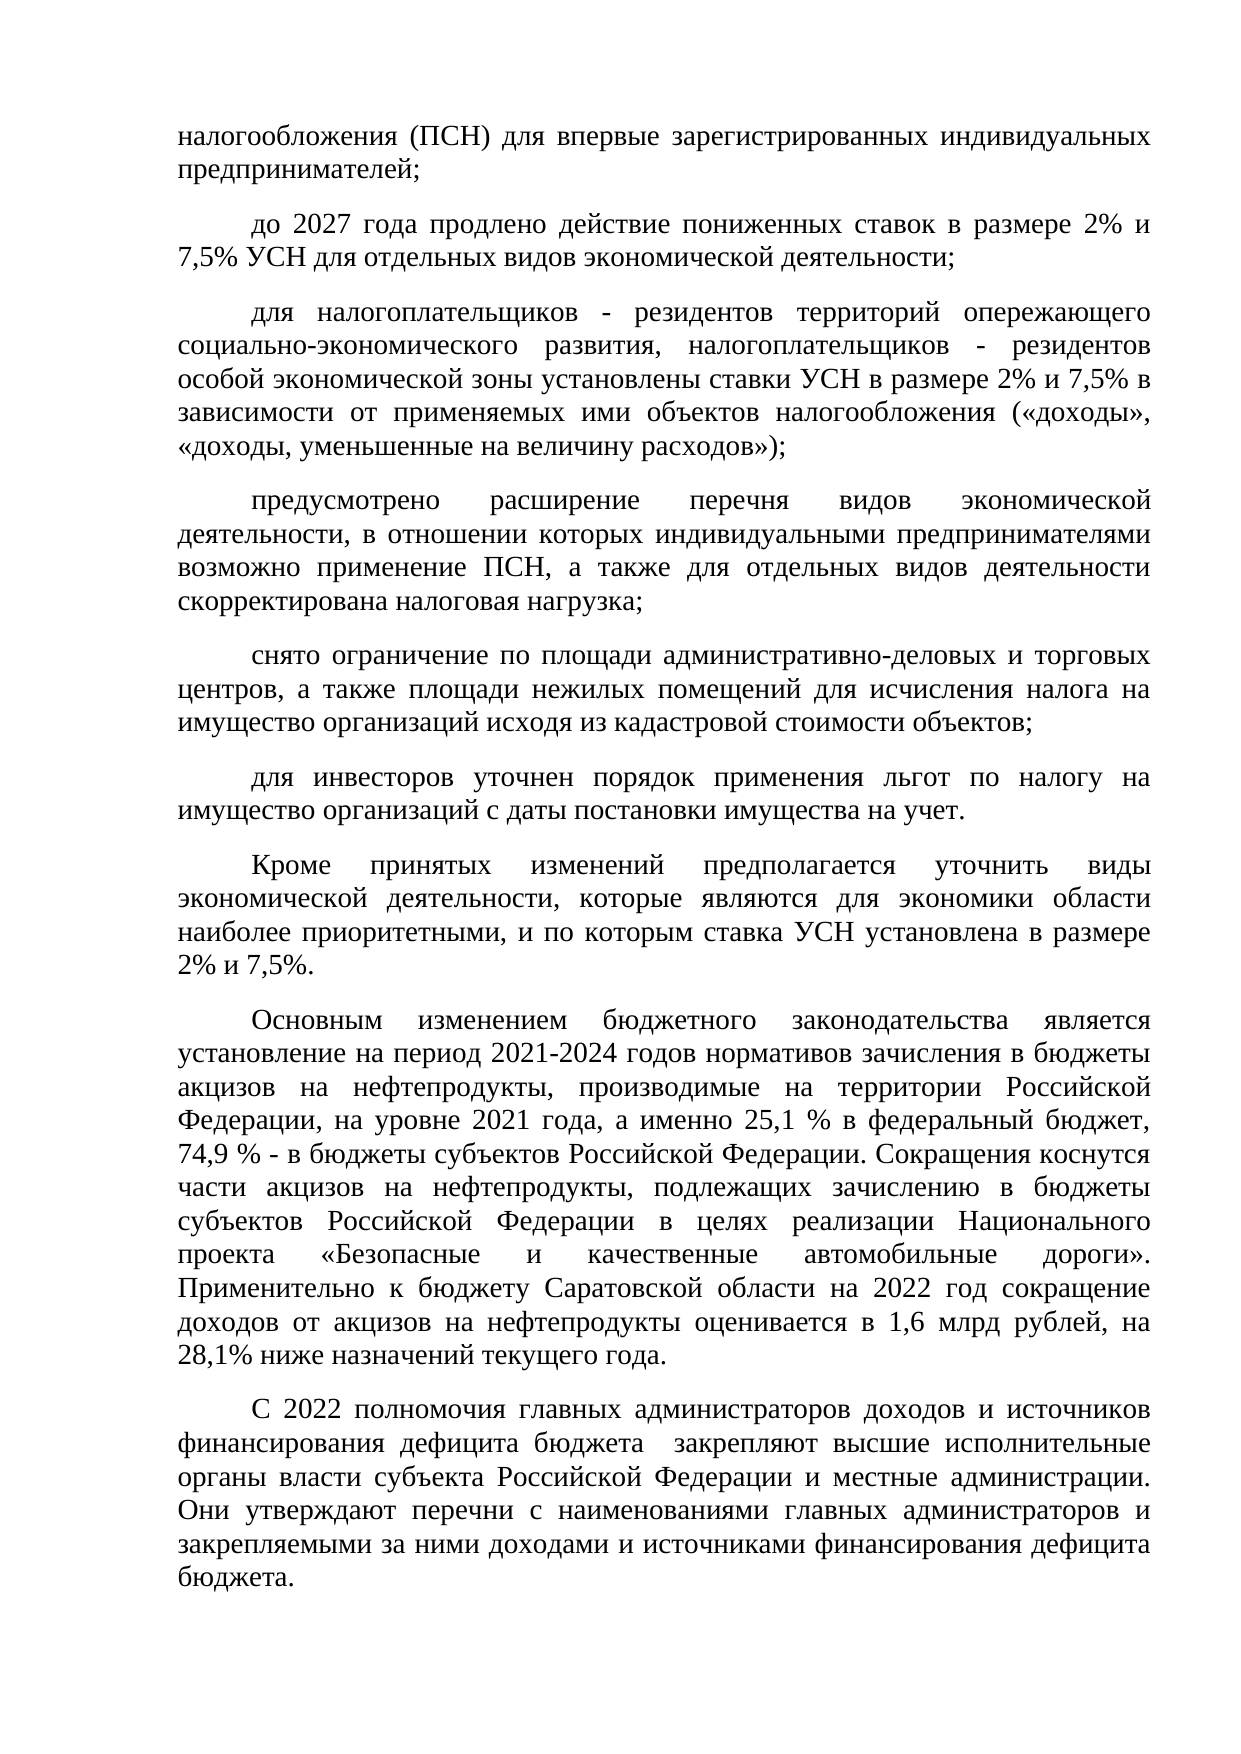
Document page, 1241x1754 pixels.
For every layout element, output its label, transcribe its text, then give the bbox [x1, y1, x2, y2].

text для налогоплательщиков - резидентов территорий опережающего социально-экономического развития, налогоплательщиков - резидентов особой экономической зоны установлены ставки УСН в размере 2% и 7,5% в зависимости от применяемых ими объектов налогообложения («доходы», «доходы, уменьшенные на величину расходов»); [177, 294, 1152, 462]
text снято ограничение по площади административно-деловых и торговых центров, а также площади нежилых помещений для исчисления налога на имущество организаций исходя из кадастровой стоимости объектов; [177, 637, 1152, 738]
text С 2022 полномочия главных администраторов доходов и источников финансирования дефицита бюджета закрепляют высшие исполнительные органы власти субъекта Российской Федерации и местные администрации. Они утверждают перечни с наименованиями главных администраторов и закрепляемыми за ними доходами и источниками финансирования дефицита бюджета. [177, 1392, 1152, 1593]
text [177, 118, 1152, 185]
text Кроме принятых изменений предполагается уточнить виды экономической деятельности, которые являются для экономики области наиболее приоритетными, и по которым ставка УСН установлена в размере 2% и 7,5%. [177, 847, 1152, 981]
text Основным изменением бюджетного законодательства является установление на период 2021-2024 годов нормативов зачисления в бюджеты акцизов на нефтепродукты, производимые на территории Российской Федерации, на уровне 2021 года, а именно 25,1 % в федеральный бюджет, 74,9 % - в бюджеты субъектов Российской Федерации. Сокращения коснутся части акцизов на нефтепродукты, подлежащих зачислению в бюджеты субъектов Российской Федерации в целях реализации Национального проекта «Безопасные и качественные автомобильные дороги». Применительно к бюджету Саратовской области на 2022 год сокращение доходов от акцизов на нефтепродукты оценивается в 1,6 млрд рублей, на 28,1% ниже назначений текущего года. [177, 1002, 1152, 1371]
text предусмотрено расширение перечня видов экономической деятельности, в отношении которых индивидуальными предпринимателями возможно применение ПСН, а также для отдельных видов деятельности скорректирована налоговая нагрузка; [177, 482, 1152, 617]
text до 2027 года продлено действие пониженных ставок в размере 2% и 7,5% УСН для отдельных видов экономической деятельности; [177, 206, 1152, 273]
text для инвесторов уточнен порядок применения льгот по налогу на имущество организаций с даты постановки имущества на учет. [177, 759, 1152, 826]
